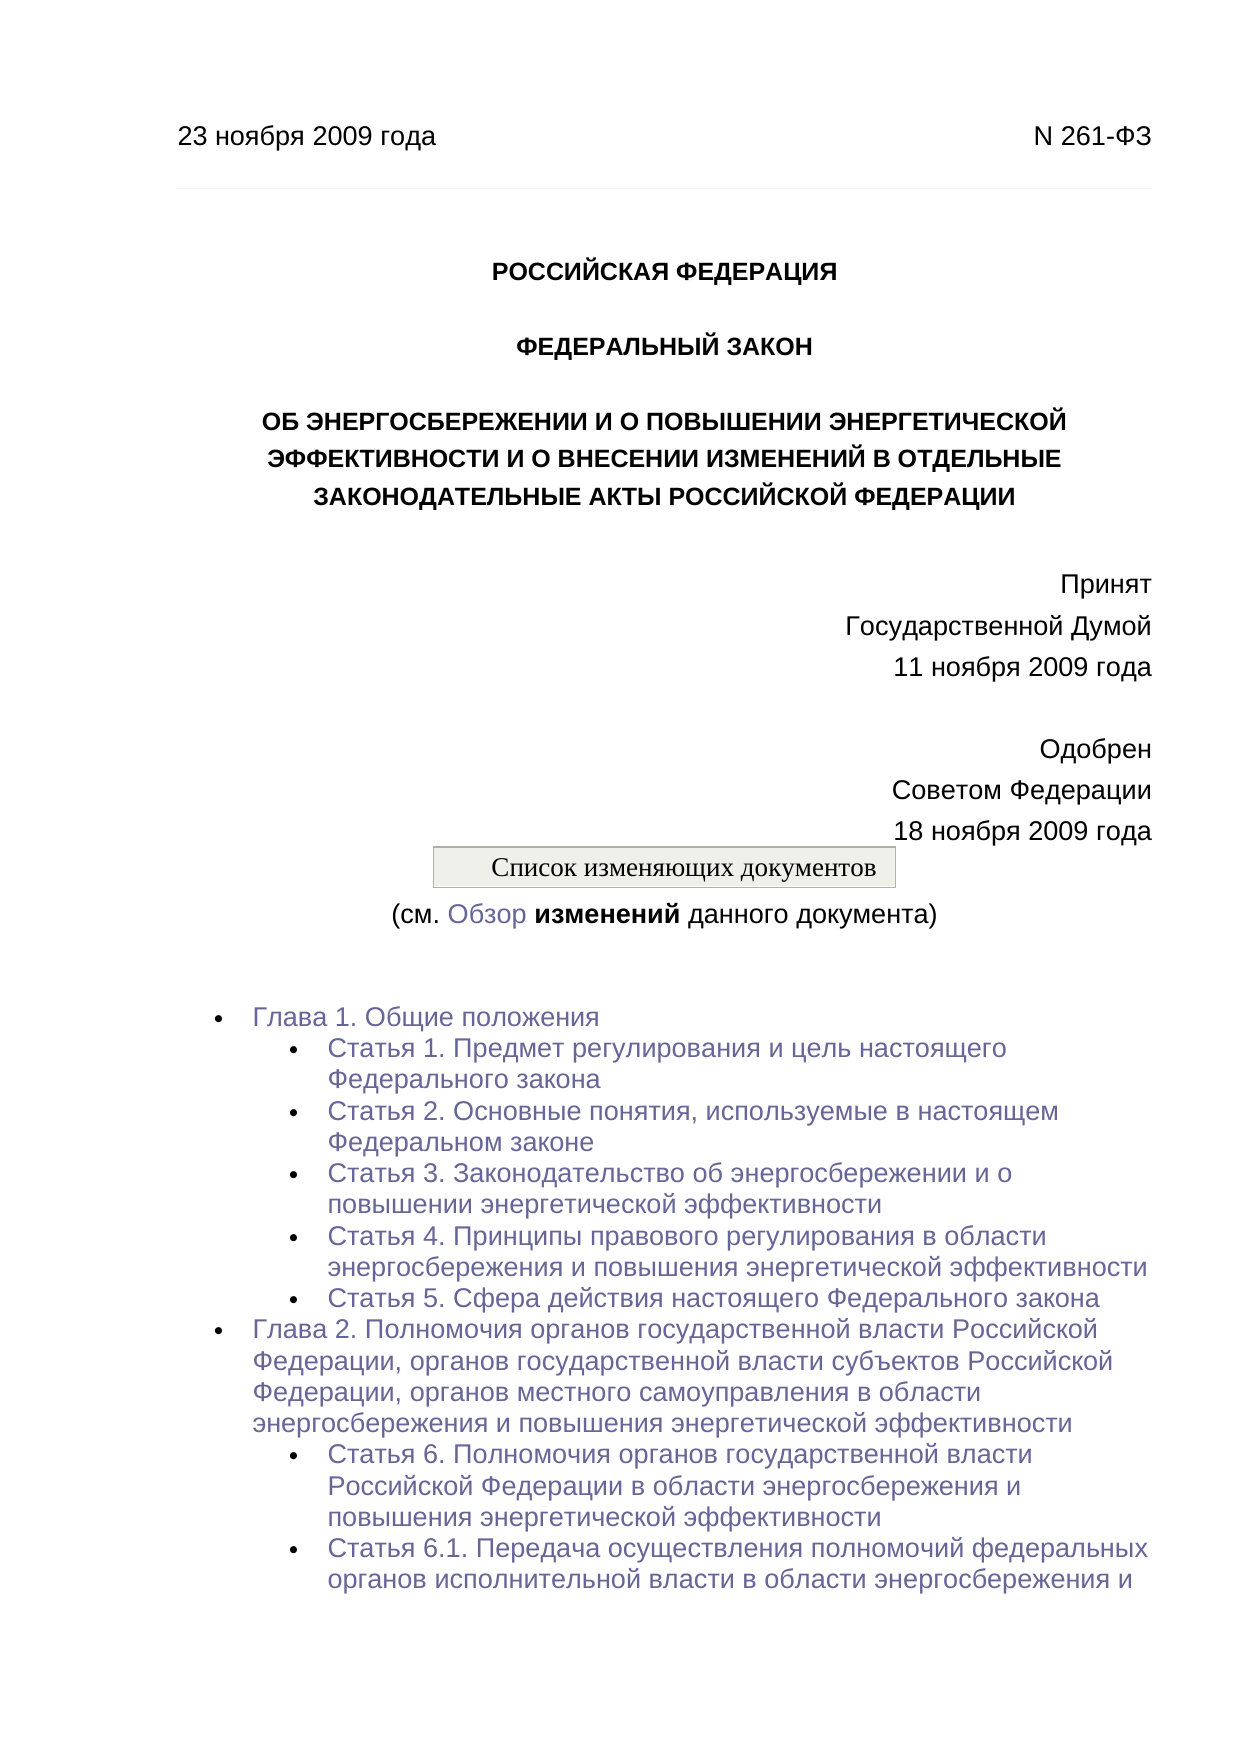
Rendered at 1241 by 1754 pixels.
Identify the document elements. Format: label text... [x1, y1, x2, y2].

list Статья 5. Сфера действия настоящего Федерального закона [290, 1282, 1152, 1313]
table_header [434, 848, 485, 886]
list Глава 2. Полномочия органов государственной власти Российской Федерации, органов государственной власти субъектов Российской Федерации, органов местного самоуправления в области энергосбережения и повышения энергетической эффективности [215, 1313, 1152, 1438]
text Государственной Думой [177, 600, 1152, 641]
text Одобрен [177, 723, 1152, 764]
list Статья 6. Полномочия органов государственной власти Российской Федерации в области энергосбережения и повышения энергетической эффективности [290, 1438, 1152, 1532]
text ЗАКОНОДАТЕЛЬНЫЕ АКТЫ РОССИЙСКОЙ ФЕДЕРАЦИИ [177, 473, 1152, 510]
text 23 ноября 2009 года N 261-ФЗ [177, 118, 1152, 184]
text Принят [177, 559, 1152, 600]
table_header Список изменяющих документов [485, 848, 895, 886]
text ОБ ЭНЕРГОСБЕРЕЖЕНИИ И О ПОВЫШЕНИИ ЭНЕРГЕТИЧЕСКОЙ [177, 398, 1152, 435]
text РОССИЙСКАЯ ФЕДЕРАЦИЯ [177, 248, 1152, 285]
text 18 ноября 2009 года [177, 805, 1152, 846]
list Статья 2. Основные понятия, используемые в настоящем Федеральном законе [290, 1095, 1152, 1157]
list Статья 1. Предмет регулирования и цель настоящего Федерального закона [290, 1032, 1152, 1095]
list Глава 1. Общие положения [215, 1001, 1152, 1032]
text ФЕДЕРАЛЬНЫЙ ЗАКОН [177, 323, 1152, 360]
text (см. Обзор изменений данного документа) [177, 888, 1152, 929]
list Статья 3. Законодательство об энергосбережении и о повышении энергетической эффективности [290, 1157, 1152, 1220]
text Советом Федерации [177, 764, 1152, 805]
text 11 ноября 2009 года [177, 641, 1152, 682]
list Статья 4. Принципы правового регулирования в области энергосбережения и повышения энергетической эффективности [290, 1220, 1152, 1282]
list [290, 1532, 1152, 1595]
text ЭФФЕКТИВНОСТИ И О ВНЕСЕНИИ ИЗМЕНЕНИЙ В ОТДЕЛЬНЫЕ [177, 435, 1152, 473]
